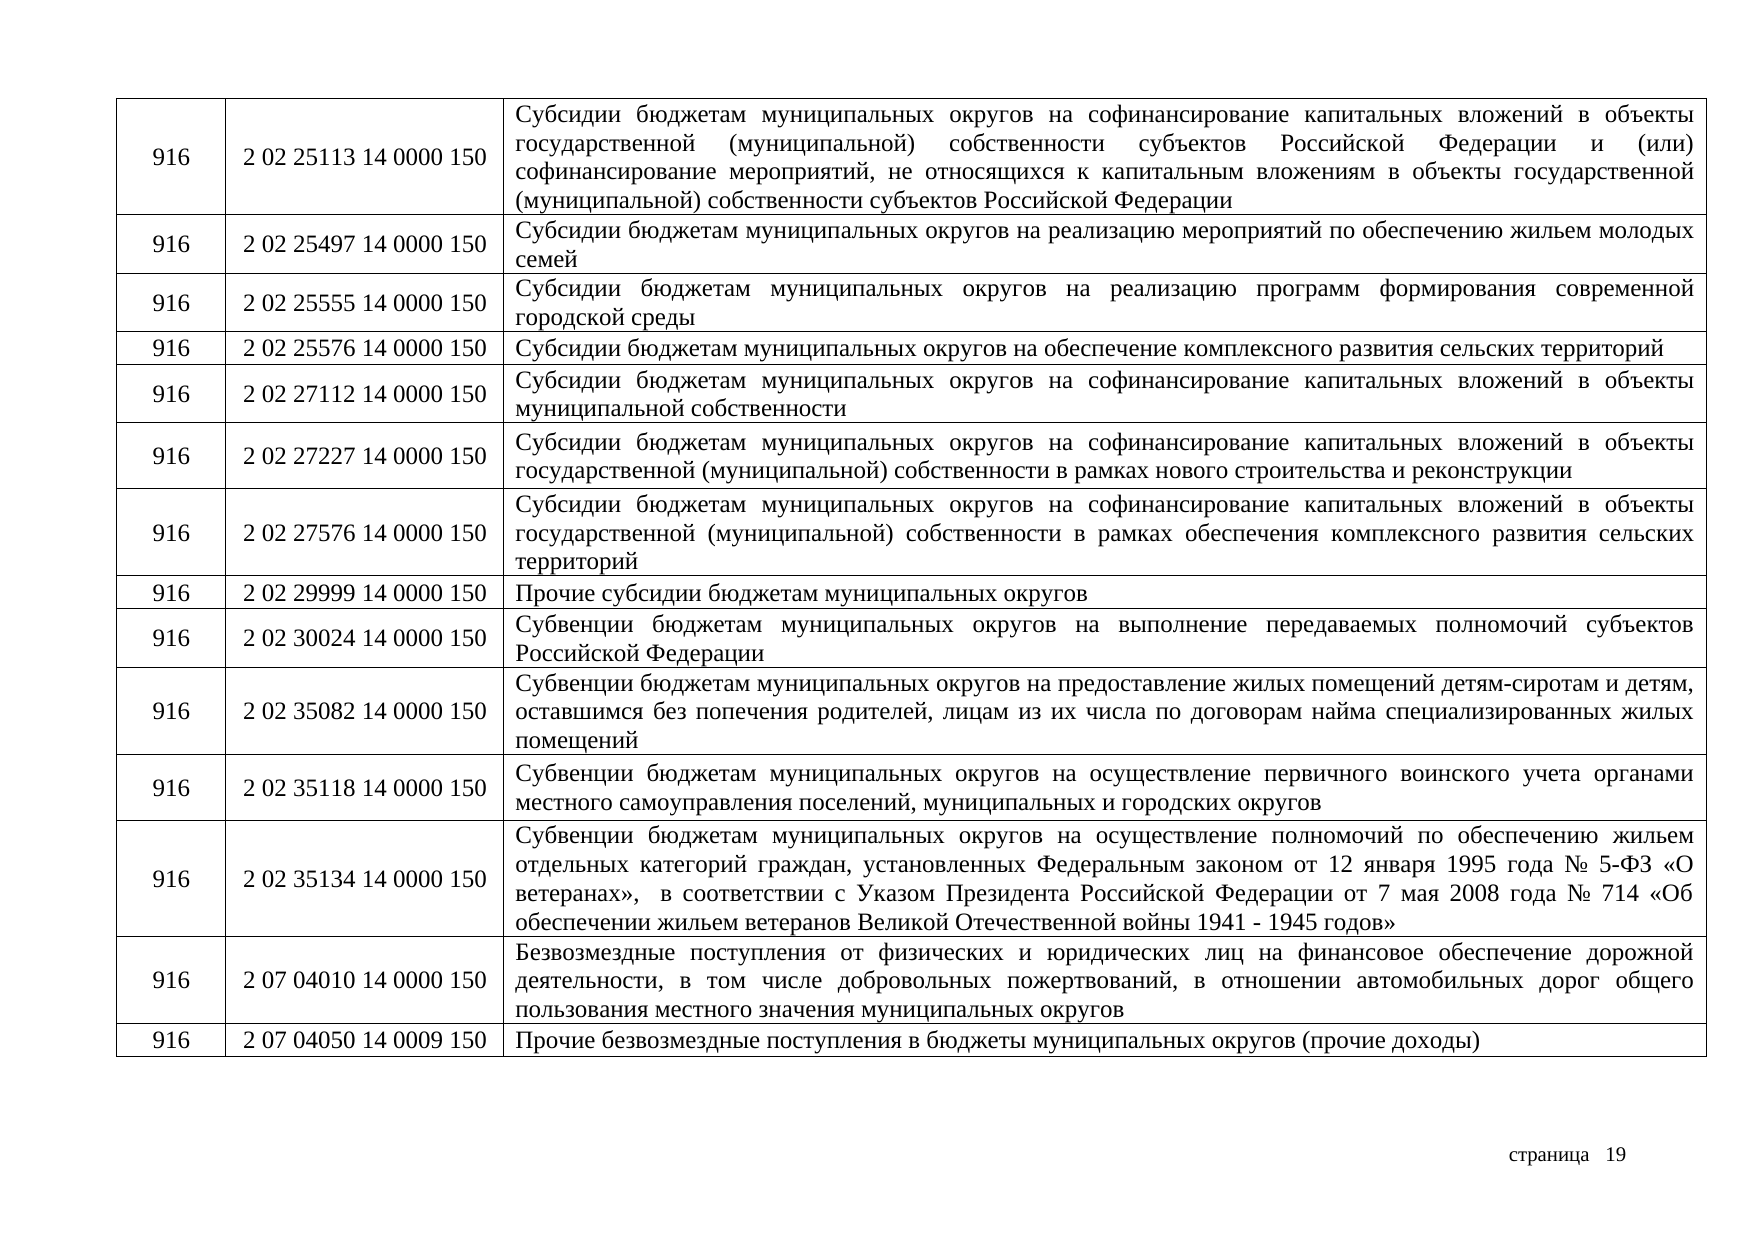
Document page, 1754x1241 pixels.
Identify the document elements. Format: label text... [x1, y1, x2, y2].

table_cell 916 [117, 821, 225, 936]
table_cell Безвозмездные поступления от физических и юридических лиц на финансовое обеспечение дорожной деятельности, в том числе добровольных пожертвований, в отношении автомобильных дорог общего пользования местного значения муниципальных округов [504, 937, 1706, 1023]
table_cell 916 [117, 937, 225, 1023]
table_cell 916 [117, 1024, 225, 1056]
table_cell 2 02 27227 14 0000 150 [226, 423, 503, 488]
table_cell 2 02 25113 14 0000 150 [226, 99, 503, 214]
table_cell 916 [117, 332, 225, 364]
table_cell 916 [117, 609, 225, 667]
table_cell 916 [117, 274, 225, 331]
table_cell 916 [117, 215, 225, 272]
table_cell Субсидии бюджетам муниципальных округов на софинансирование капитальных вложений в объекты государственной (муниципальной) собственности субъектов Российской Федерации и (или) софинансирование мероприятий, не относящихся к капитальным вложениям в объекты государственной (муниципальной) собственности субъектов Российской Федерации [504, 99, 1706, 214]
table_cell 2 07 04050 14 0009 150 [226, 1024, 503, 1056]
table_cell 2 02 35134 14 0000 150 [226, 821, 503, 936]
table_cell Субсидии бюджетам муниципальных округов на реализацию мероприятий по обеспечению жильем молодых семей [504, 215, 1706, 272]
table_cell 916 [117, 365, 225, 422]
table_cell 2 02 25555 14 0000 150 [226, 274, 503, 331]
table_cell 2 02 27576 14 0000 150 [226, 489, 503, 575]
table_cell Субсидии бюджетам муниципальных округов на софинансирование капитальных вложений в объекты муниципальной собственности [504, 365, 1706, 422]
table_cell 2 02 25576 14 0000 150 [226, 332, 503, 364]
table_cell 2 02 25497 14 0000 150 [226, 215, 503, 272]
table_cell Субвенции бюджетам муниципальных округов на выполнение передаваемых полномочий субъектов Российской Федерации [504, 609, 1706, 667]
table_cell Субсидии бюджетам муниципальных округов на софинансирование капитальных вложений в объекты государственной (муниципальной) собственности в рамках нового строительства и реконструкции [504, 423, 1706, 488]
table_cell 916 [117, 489, 225, 575]
table_cell Субвенции бюджетам муниципальных округов на осуществление первичного воинского учета органами местного самоуправления поселений, муниципальных и городских округов [504, 755, 1706, 819]
table_cell 916 [117, 576, 225, 608]
table_cell 2 07 04010 14 0000 150 [226, 937, 503, 1023]
table_cell Субсидии бюджетам муниципальных округов на обеспечение комплексного развития сельских территорий [504, 332, 1706, 364]
table_cell Субвенции бюджетам муниципальных округов на предоставление жилых помещений детям-сиротам и детям, оставшимся без попечения родителей, лицам из их числа по договорам найма специализированных жилых помещений [504, 668, 1706, 754]
table_cell Прочие безвозмездные поступления в бюджеты муниципальных округов (прочие доходы) [504, 1024, 1706, 1056]
table_cell 916 [117, 99, 225, 214]
table_cell 2 02 27112 14 0000 150 [226, 365, 503, 422]
table_cell 916 [117, 755, 225, 819]
table_cell 916 [117, 668, 225, 754]
table_cell 2 02 35082 14 0000 150 [226, 668, 503, 754]
table_cell 2 02 30024 14 0000 150 [226, 609, 503, 667]
table_cell Субсидии бюджетам муниципальных округов на реализацию программ формирования современной городской среды [504, 274, 1706, 331]
table_cell Прочие субсидии бюджетам муниципальных округов [504, 576, 1706, 608]
table_cell 916 [117, 423, 225, 488]
table_cell Субсидии бюджетам муниципальных округов на софинансирование капитальных вложений в объекты государственной (муниципальной) собственности в рамках обеспечения комплексного развития сельских территорий [504, 489, 1706, 575]
table_cell 2 02 29999 14 0000 150 [226, 576, 503, 608]
table_cell Субвенции бюджетам муниципальных округов на осуществление полномочий по обеспечению жильем отдельных категорий граждан, установленных Федеральным законом от 12 января 1995 года № 5-ФЗ «О ветеранах», в соответствии с Указом Президента Российской Федерации от 7 мая 2008 года № 714 «Об обеспечении жильем ветеранов Великой Отечественной войны 1941 - 1945 годов» [504, 821, 1706, 936]
table_cell 2 02 35118 14 0000 150 [226, 755, 503, 819]
